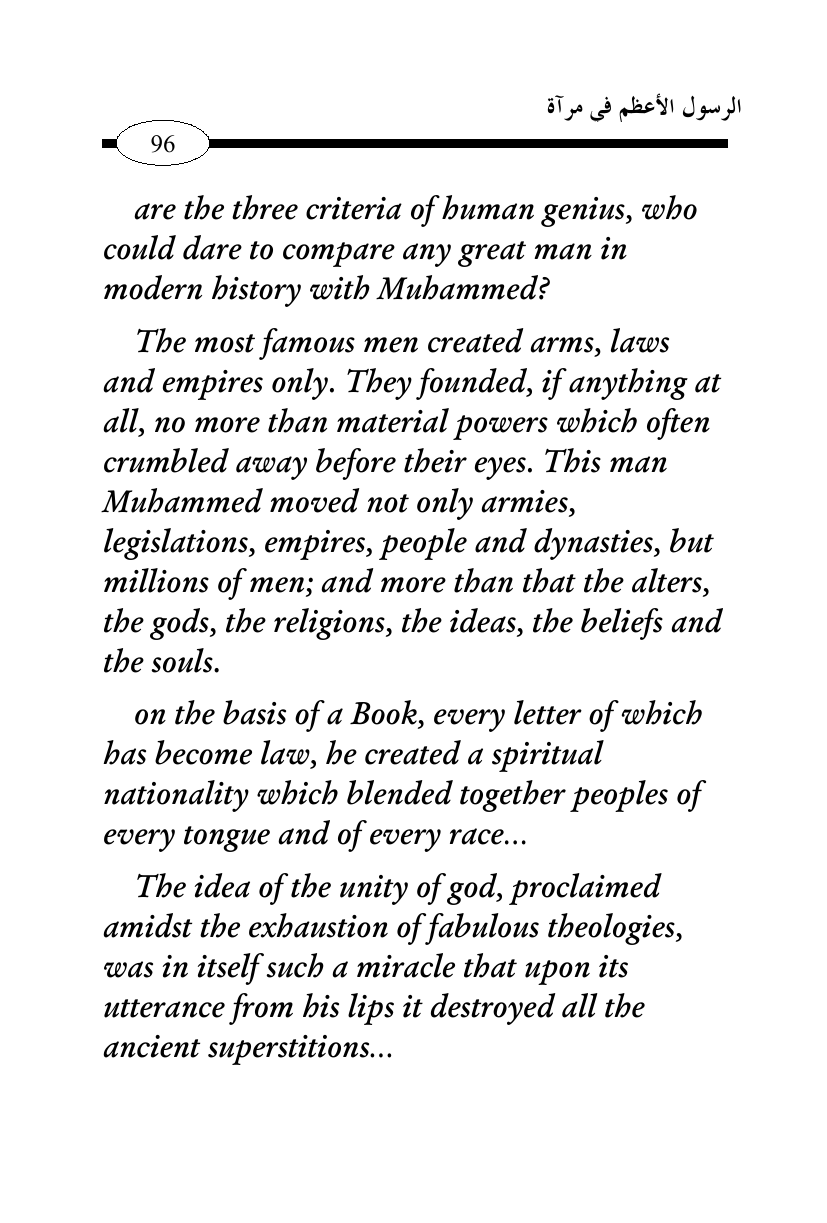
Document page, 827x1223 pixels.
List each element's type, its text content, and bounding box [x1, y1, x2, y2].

text on the basis of a Book, every letter of which has become law, he created a spiritual nationality which blended together peoples of every tongue and of every race… [103, 693, 724, 853]
text The most famous men created arms, laws and empires only. They founded, if anything at all, no more than material powers which often crumbled away before their eyes. This man Muhammed moved not only armies, legislations, empires, people and dynasties, but millions of men; and more than that the alters, the gods, the religions, the ideas, the beliefs and the souls. [103, 320, 724, 680]
text The idea of the unity of god, proclaimed amidst the exhaustion of fabulous theologies, was in itself such a miracle that upon its utterance from his lips it destroyed all the ancient superstitions… [103, 865, 724, 1065]
text are the three criteria of human genius, who could dare to compare any great man in modern history with Muhammed? [103, 188, 724, 308]
